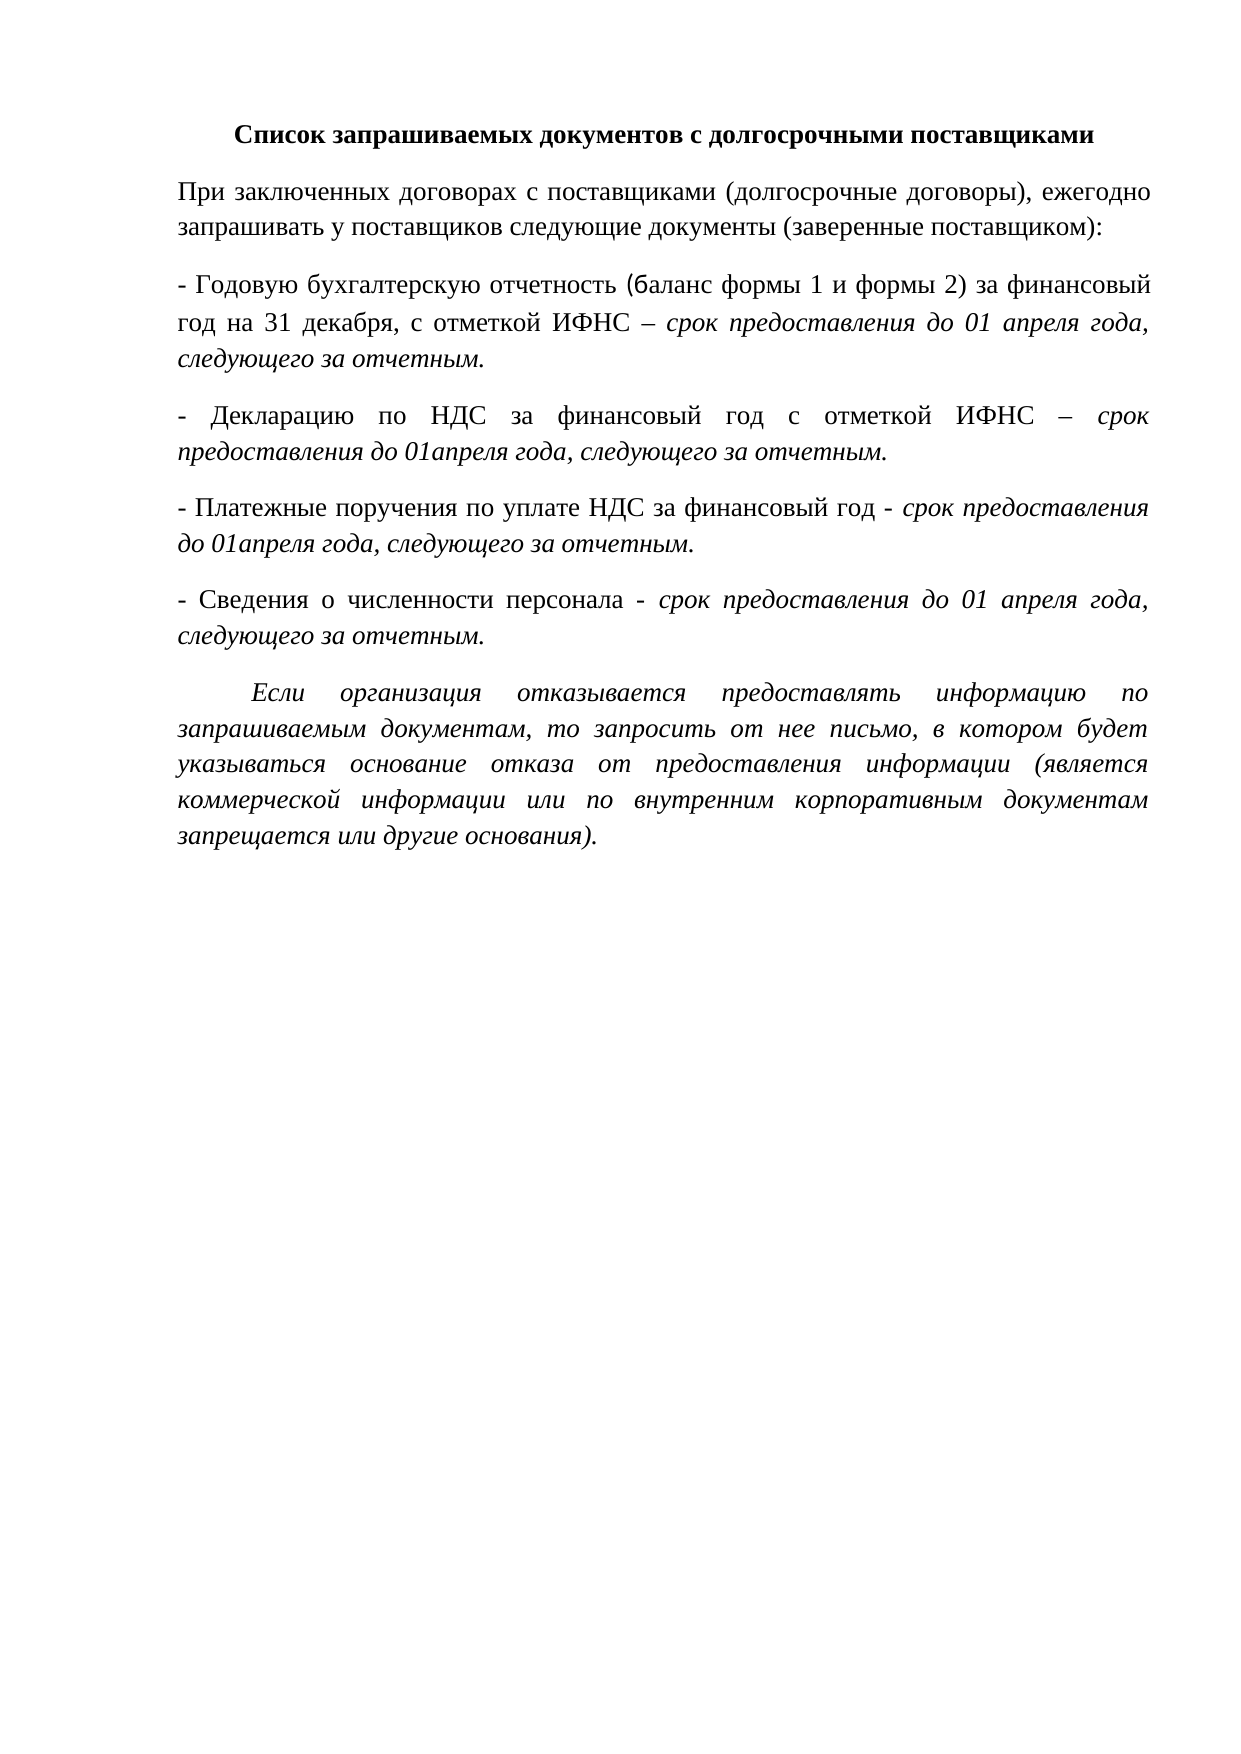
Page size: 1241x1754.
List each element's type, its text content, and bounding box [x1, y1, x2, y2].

text Если организация отказывается предоставлять информацию по запрашиваемым документам, то запросить от нее письмо, в котором будет указываться основание отказа от предоставления информации (является коммерческой информации или по внутренним корпоративным документам запрещается или другие основания). [177, 676, 1152, 850]
text - Годовую бухгалтерскую отчетность (баланс формы 1 и формы 2) за финансовый год на 31 декабря, с отметкой ИФНС – срок предоставления до 01 апреля года, следующего за отчетным. [177, 267, 1152, 374]
text - Платежные поручения по уплате НДС за финансовый год - срок предоставления до 01апреля года, следующего за отчетным. [177, 491, 1152, 558]
text При заключенных договорах с поставщиками (долгосрочные договоры), ежегодно запрашивать у поставщиков следующие документы (заверенные поставщиком): [177, 175, 1152, 242]
text - Сведения о численности персонала - срок предоставления до 01 апреля года, следующего за отчетным. [177, 584, 1152, 651]
text - Декларацию по НДС за финансовый год с отметкой ИФНС – срок предоставления до 01апреля года, следующего за отчетным. [177, 399, 1152, 466]
text Список запрашиваемых документов с долгосрочными поставщиками [177, 118, 1152, 149]
